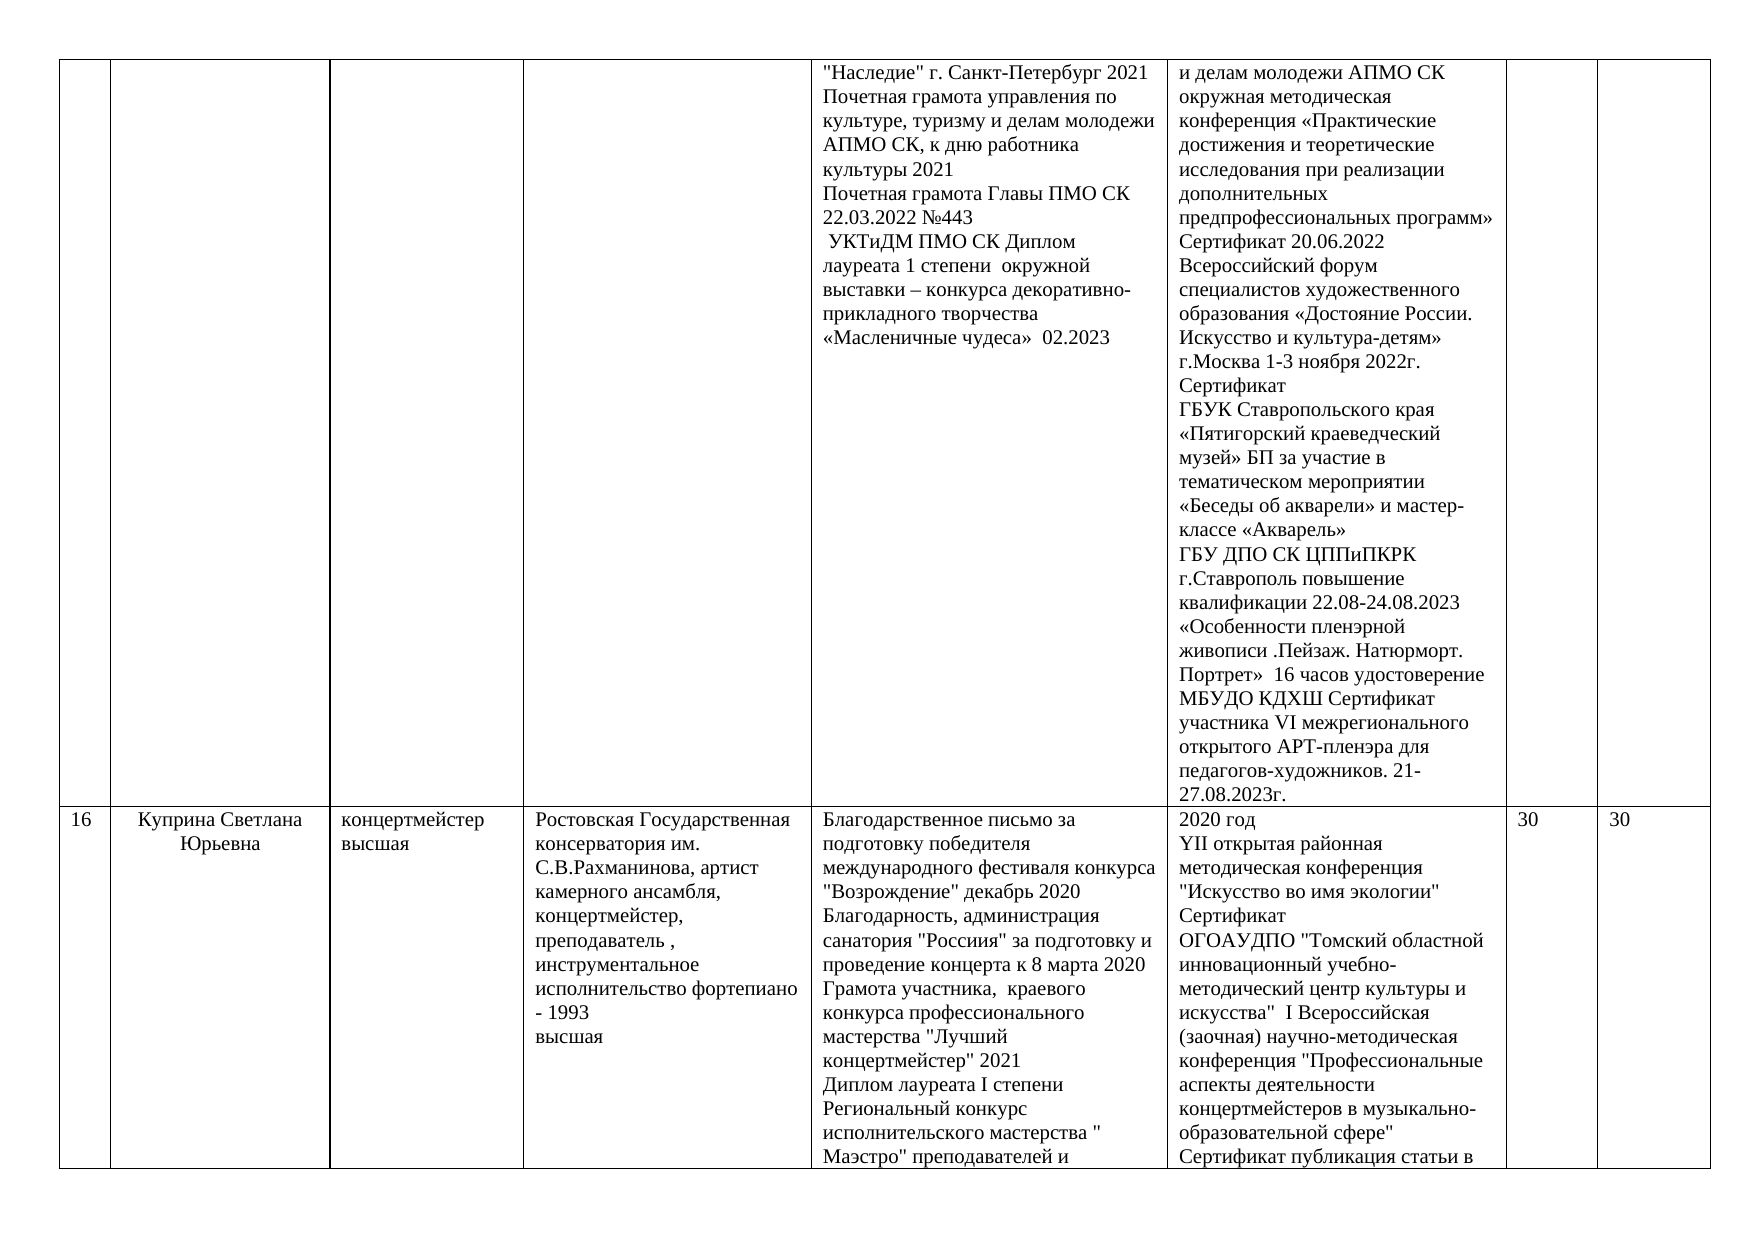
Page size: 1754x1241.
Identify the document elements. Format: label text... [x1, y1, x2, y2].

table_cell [812, 60, 1167, 806]
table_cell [111, 807, 329, 1168]
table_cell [1168, 60, 1506, 806]
table_cell 6 [1507, 60, 1597, 806]
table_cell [524, 60, 811, 806]
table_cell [111, 60, 329, 806]
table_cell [812, 807, 1167, 1168]
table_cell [524, 807, 811, 1168]
table_cell 15 [60, 60, 110, 806]
table_cell 30 [1507, 807, 1597, 1168]
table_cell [331, 60, 523, 806]
table_cell 30 [1598, 807, 1710, 1168]
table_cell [331, 807, 523, 1168]
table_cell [1168, 807, 1506, 1168]
table_cell 4 [1598, 60, 1710, 806]
table_cell 16 [60, 807, 110, 1168]
